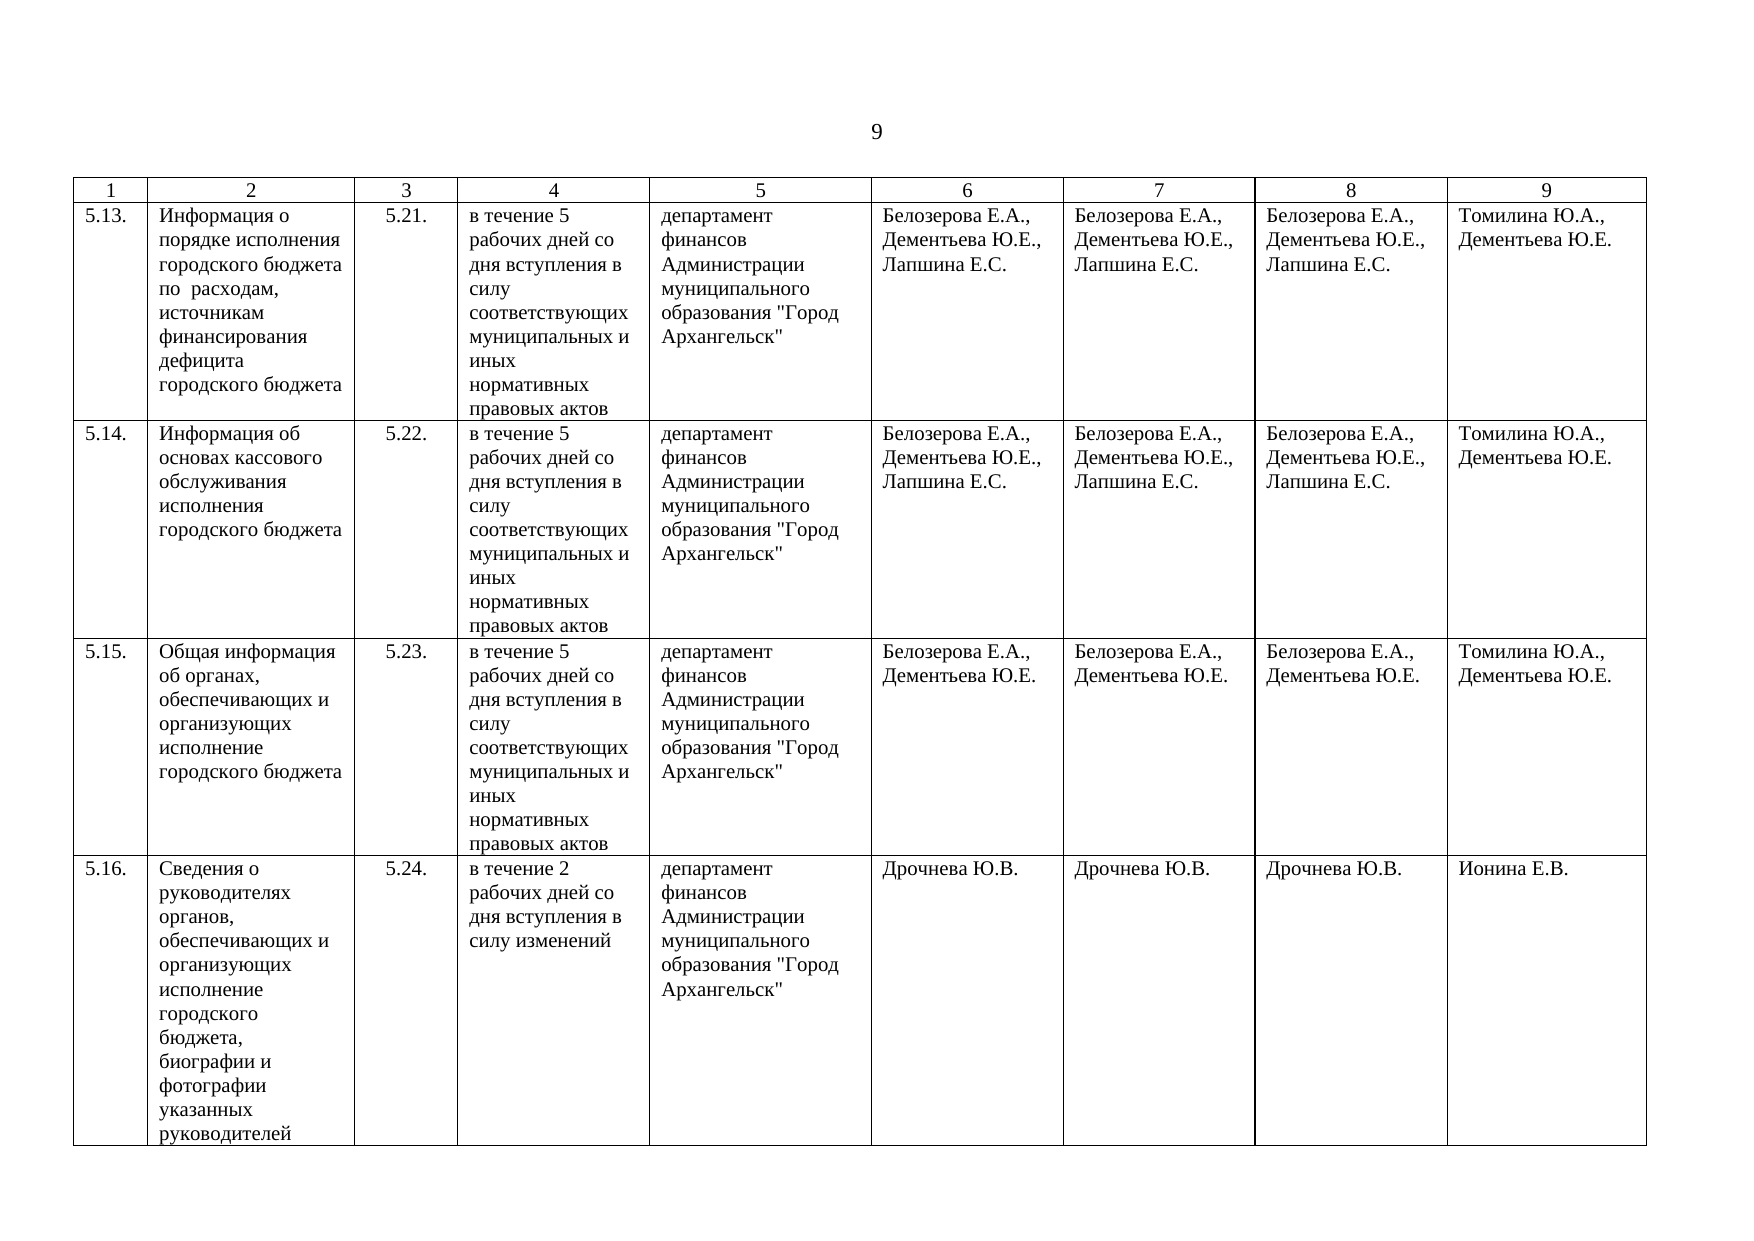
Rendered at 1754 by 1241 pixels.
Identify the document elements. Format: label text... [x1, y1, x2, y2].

table_cell 5.15. [74, 639, 147, 855]
table_cell в течение 5 рабочих дней со дня вступления в силу соответствующих муниципальных и иных нормативных правовых актов [458, 639, 649, 855]
table_cell Белозерова Е.А., Дементьева Ю.Е. [872, 639, 1063, 855]
table_cell Сведения о руководителях органов, обеспечивающих и организующих исполнение городского бюджета, биографии и фотографии указанных руководителей [148, 856, 354, 1145]
table_cell 5.21. [355, 203, 457, 420]
table_cell Дрочнева Ю.В. [872, 856, 1063, 1145]
table_cell 5.14. [74, 421, 147, 637]
table_header 2 [148, 178, 354, 202]
table_cell Информация об основах кассового обслуживания исполнения городского бюджета [148, 421, 354, 637]
table_cell Дрочнева Ю.В. [1064, 856, 1254, 1145]
table_cell 5.13. [74, 203, 147, 420]
table_cell Ионина Е.В. [1448, 856, 1646, 1145]
table_header 5 [650, 178, 871, 202]
table_cell в течение 5 рабочих дней со дня вступления в силу соответствующих муниципальных и иных нормативных правовых актов [458, 203, 649, 420]
table_cell 5.16. [74, 856, 147, 1145]
table_header 8 [1256, 178, 1447, 202]
table_cell Белозерова Е.А., Дементьева Ю.Е. [1064, 639, 1254, 855]
table_cell Томилина Ю.А., Дементьева Ю.Е. [1448, 203, 1646, 420]
table_cell в течение 2 рабочих дней со дня вступления в силу изменений [458, 856, 649, 1145]
table_cell Белозерова Е.А., Дементьева Ю.Е., Лапшина Е.С. [1064, 203, 1254, 420]
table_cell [872, 203, 1063, 420]
table_cell 5.23. [355, 639, 457, 855]
table_cell Белозерова Е.А., Дементьева Ю.Е., Лапшина Е.С. [872, 421, 1063, 637]
table_cell Томилина Ю.А., Дементьева Ю.Е. [1448, 421, 1646, 637]
table_header 7 [1064, 178, 1254, 202]
table_cell Информация о порядке исполнения городского бюджета по расходам, источникам финансирования дефицита городского бюджета [148, 203, 354, 420]
table_header 4 [458, 178, 649, 202]
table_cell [650, 203, 871, 420]
table_cell Общая информация об органах, обеспечивающих и организующих исполнение городского бюджета [148, 639, 354, 855]
table_cell 5.22. [355, 421, 457, 637]
table_cell в течение 5 рабочих дней со дня вступления в силу соответствующих муниципальных и иных нормативных правовых актов [458, 421, 649, 637]
table_cell Белозерова Е.А., Дементьева Ю.Е., Лапшина Е.С. [1256, 203, 1447, 420]
table_cell Белозерова Е.А., Дементьева Ю.Е., Лапшина Е.С. [1064, 421, 1254, 637]
table_cell Томилина Ю.А., Дементьева Ю.Е. [1448, 639, 1646, 855]
table_header 6 [872, 178, 1063, 202]
table_cell Белозерова Е.А., Дементьева Ю.Е., Лапшина Е.С. [1256, 421, 1447, 637]
table_cell 5.24. [355, 856, 457, 1145]
table_header 9 [1448, 178, 1646, 202]
table_header 3 [355, 178, 457, 202]
table_header 1 [74, 178, 147, 202]
table_cell департамент финансов Администрации муниципального образования "Город Архангельск" [650, 421, 871, 637]
table_cell Дрочнева Ю.В. [1256, 856, 1447, 1145]
table_cell Белозерова Е.А., Дементьева Ю.Е. [1256, 639, 1447, 855]
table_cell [650, 856, 871, 1145]
table_cell департамент финансов Администрации муниципального образования "Город Архангельск" [650, 639, 871, 855]
